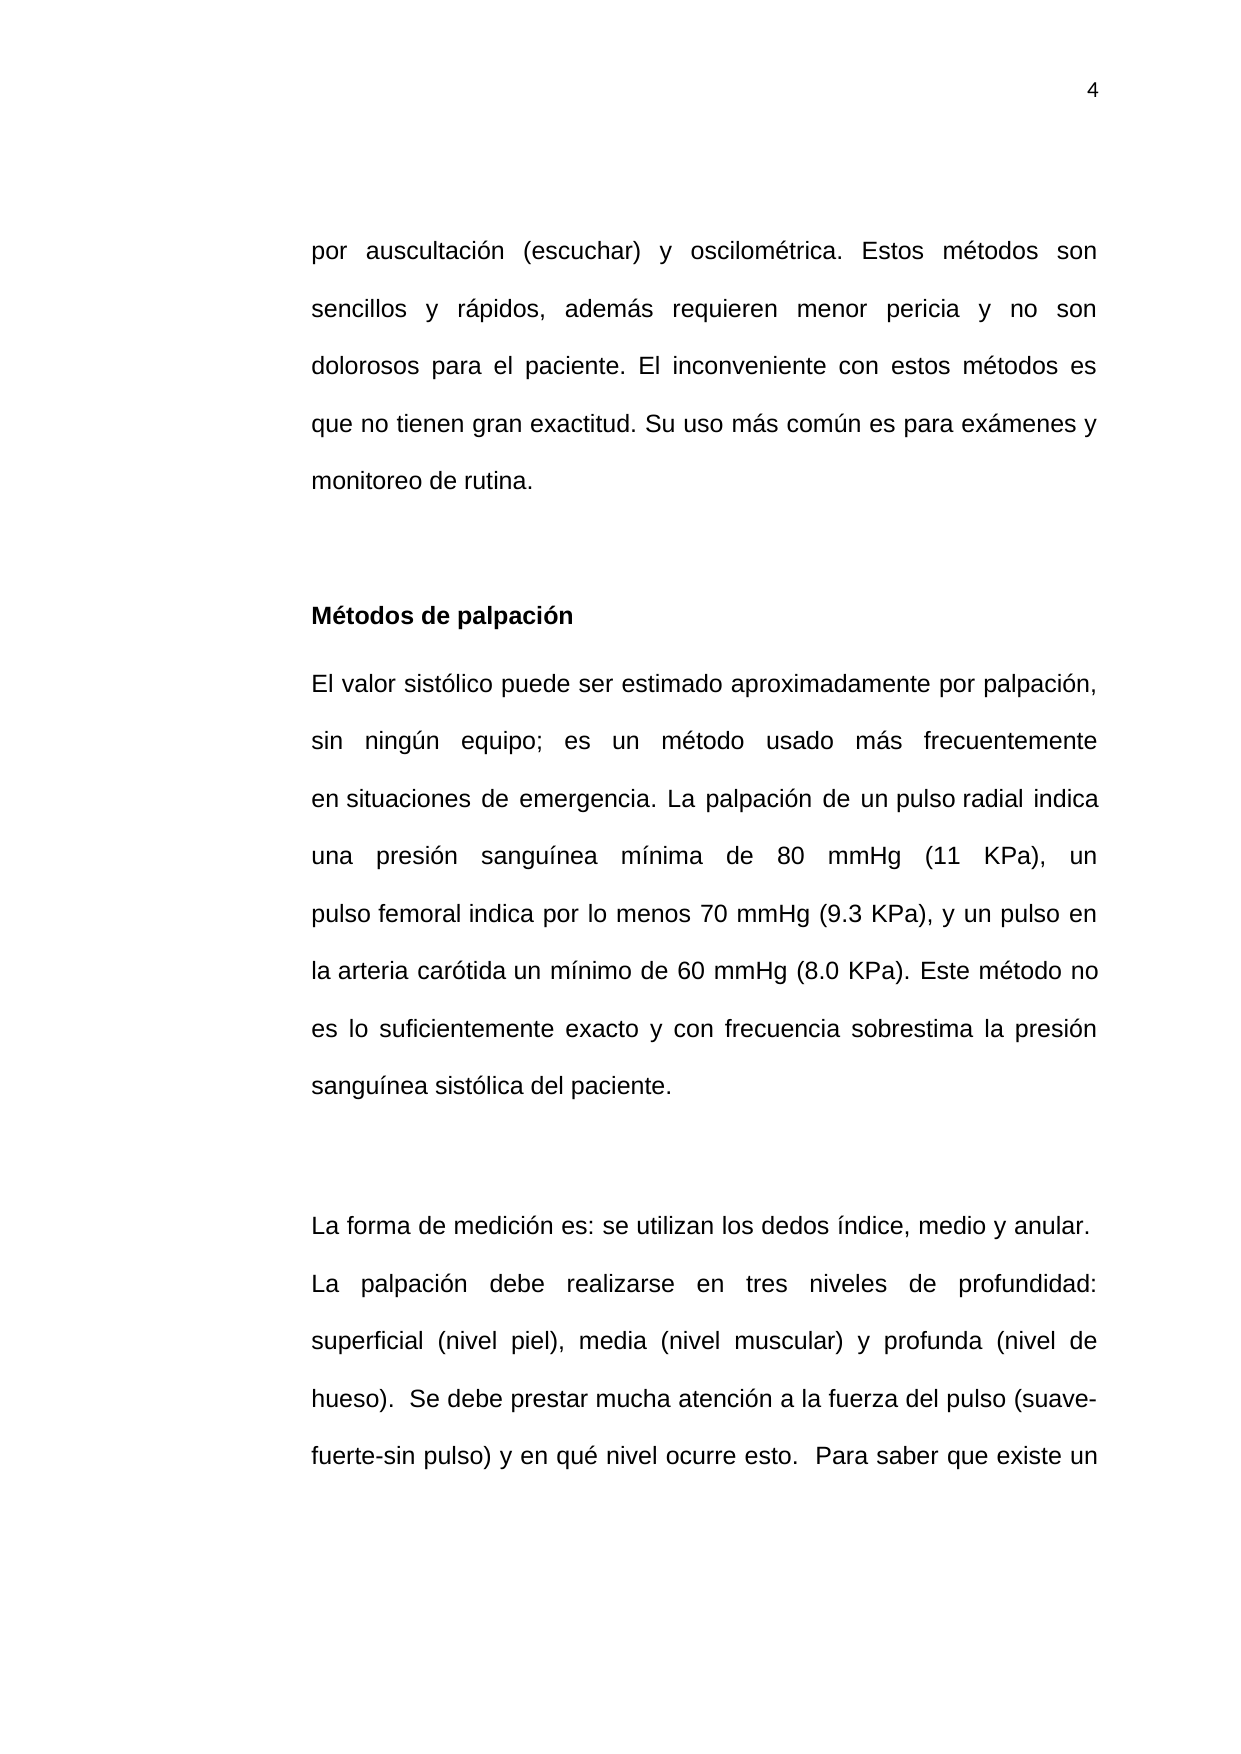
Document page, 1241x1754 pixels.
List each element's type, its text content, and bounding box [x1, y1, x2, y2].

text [311, 1211, 1098, 1470]
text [311, 236, 1098, 495]
text El valor sistólico puede ser estimado aproximadamente por palpación, sin ningún equipo; es un método usado más frecuentemente en situaciones de emergencia. La palpación de un pulso radial indica una presión sanguínea mínima de 80 mmHg (11 KPa), un pulso femoral indica por lo menos 70 mmHg (9.3 KPa), y un pulso en la arteria carótida un mínimo de 60 mmHg (8.0 KPa). Este método no es lo suficientemente exacto y con frecuencia sobrestima la presión sanguínea sistólica del paciente. [311, 669, 1098, 1100]
subtitle Métodos de palpación [311, 601, 1098, 630]
